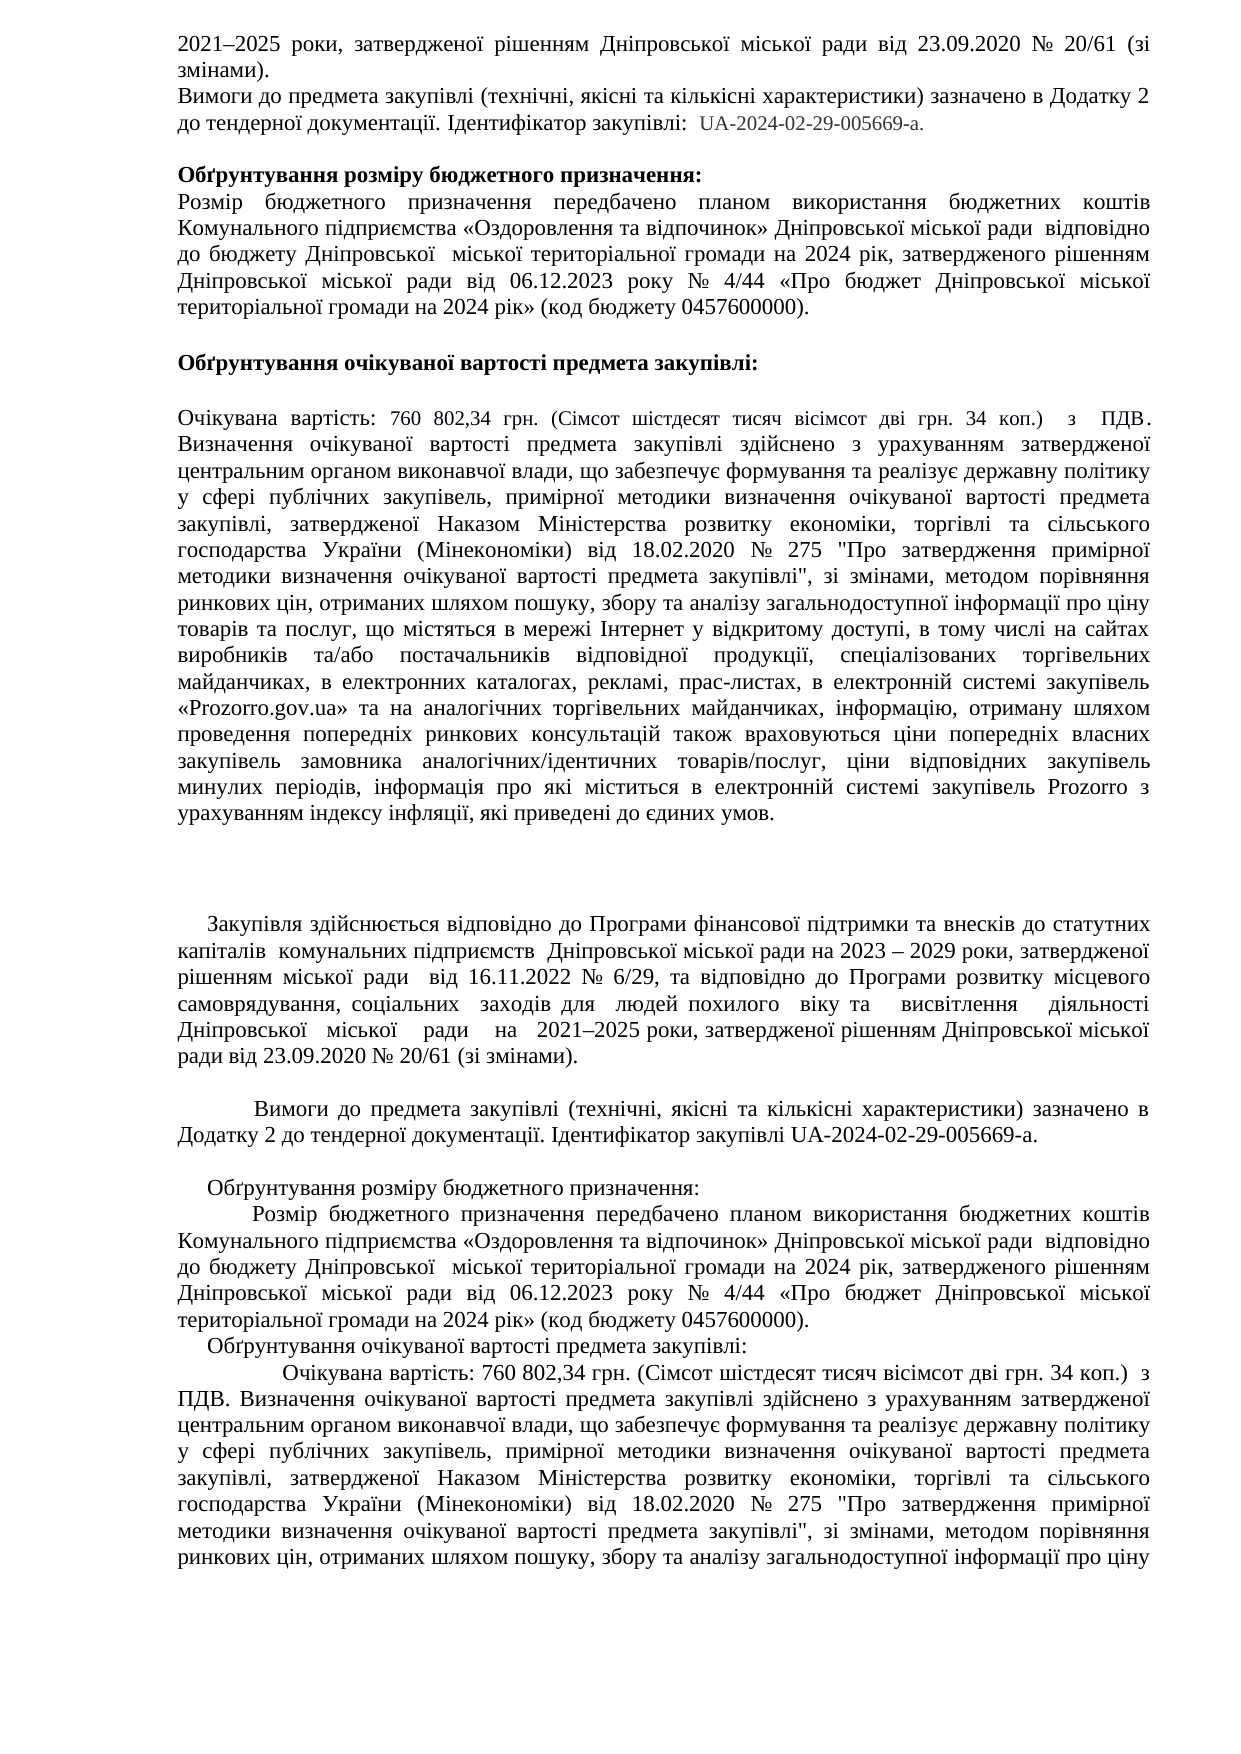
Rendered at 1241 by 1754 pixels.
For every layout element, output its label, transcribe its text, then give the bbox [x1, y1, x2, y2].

text Обґрунтування розміру бюджетного призначення: [177, 161, 1152, 188]
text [177, 29, 1152, 82]
text Обґрунтування очікуваної вартості предмета закупівлі: [148, 1332, 1152, 1358]
text Закупівля здійснюється відповідно до Програми фінансової підтримки та внесків до статутних капіталів комунальних підприємств Дніпровської міської ради на 2023 – 2029 роки, затвердженої рішенням міської ради від 16.11.2022 № 6/29, та відповідно до Програми розвитку місцевого самоврядування, соціальних заходів для людей похилого віку та висвітлення діяльності Дніпровської міської ради на 2021–2025 роки, затвердженої рішенням Дніпровської міської ради від 23.09.2020 № 20/61 (зі змінами). [177, 911, 1152, 1069]
text Обґрунтування очікуваної вартості предмета закупівлі: [177, 349, 1152, 375]
text Розмір бюджетного призначення передбачено планом використання бюджетних коштів Комунального підприємства «Оздоровлення та відпочинок» Дніпровської міської ради відповідно до бюджету Дніпровської міської територіальної громади на 2024 рік, затвердженого рішенням Дніпровської міської ради від 06.12.2023 року № 4/44 «Про бюджет Дніпровської міської територіальної громади на 2024 рік» (код бюджету 0457600000). [177, 188, 1152, 319]
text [177, 1358, 1152, 1569]
text Розмір бюджетного призначення передбачено планом використання бюджетних коштів Комунального підприємства «Оздоровлення та відпочинок» Дніпровської міської ради відповідно до бюджету Дніпровської міської територіальної громади на 2024 рік, затвердженого рішенням Дніпровської міської ради від 06.12.2023 року № 4/44 «Про бюджет Дніпровської міської територіальної громади на 2024 рік» (код бюджету 0457600000). [177, 1200, 1152, 1332]
text Обґрунтування розміру бюджетного призначення: [177, 1174, 1152, 1200]
text Вимоги до предмета закупівлі (технічні, якісні та кількісні характеристики) зазначено в Додатку 2 до тендерної документації. Ідентифікатор закупівлі: UA-2024-02-29-005669-a. [177, 82, 1152, 135]
text Вимоги до предмета закупівлі (технічні, якісні та кількісні характеристики) зазначено в Додатку 2 до тендерної документації. Ідентифікатор закупівлі UA-2024-02-29-005669-a. [177, 1095, 1152, 1148]
